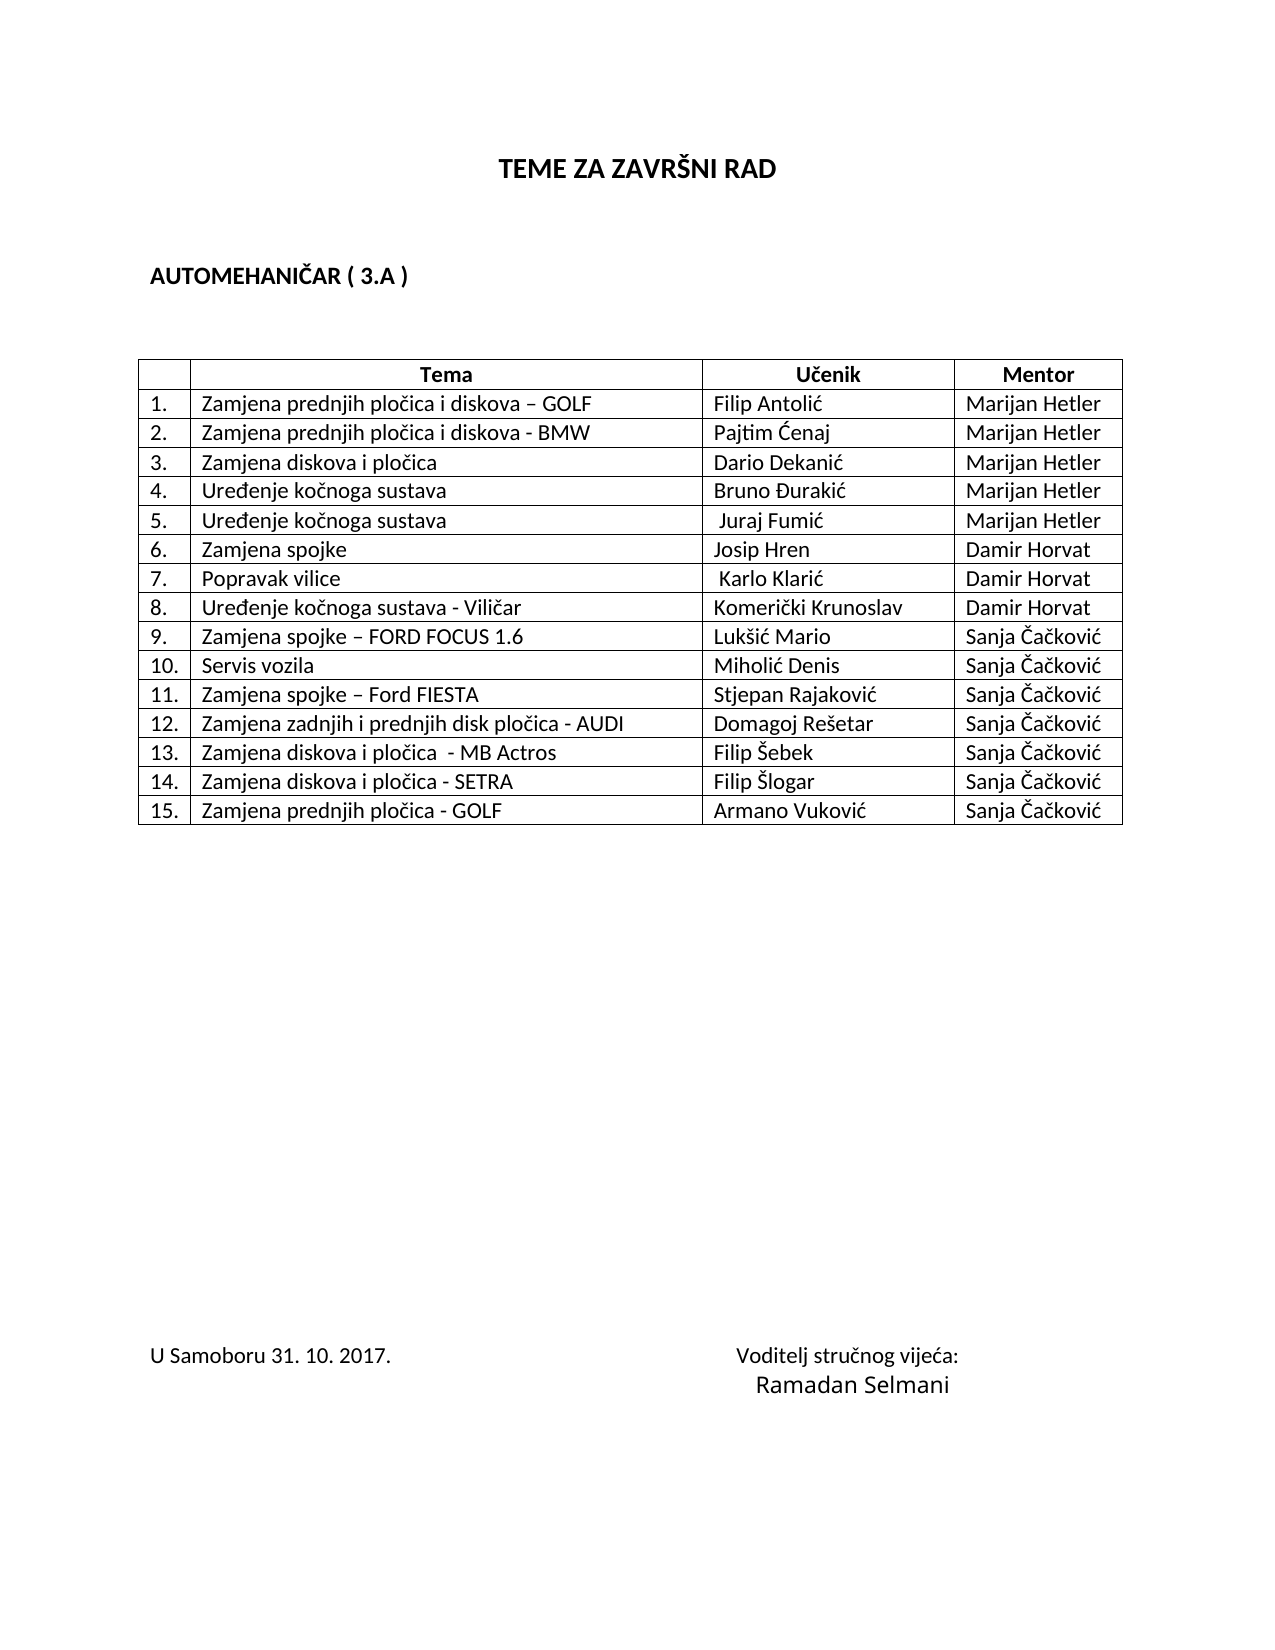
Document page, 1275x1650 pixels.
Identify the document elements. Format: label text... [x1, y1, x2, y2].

table_cell 2. [139, 419, 190, 447]
table_cell 5. [139, 506, 190, 534]
table_cell Zamjena spojke – FORD FOCUS 1.6 [191, 622, 702, 650]
table_cell 3. [139, 448, 190, 476]
table_cell Filip Šebek [703, 738, 954, 766]
table_cell Komerički Krunoslav [703, 593, 954, 621]
table_header Mentor [955, 360, 1122, 388]
table_cell Armano Vuković [703, 796, 954, 824]
table_cell Sanja Čačković [955, 738, 1122, 766]
table_cell Sanja Čačković [955, 622, 1122, 650]
table_cell Zamjena diskova i pločica - MB Actros [191, 738, 702, 766]
table_cell Miholić Denis [703, 651, 954, 679]
table_cell Damir Horvat [955, 535, 1122, 563]
text TEME ZA ZAVRŠNI RAD [150, 150, 1125, 186]
table_cell Filip Antolić [703, 390, 954, 417]
table_cell Zamjena diskova i pločica [191, 448, 702, 476]
table_cell Sanja Čačković [955, 767, 1122, 795]
table_cell Popravak vilice [191, 564, 702, 592]
table_cell Sanja Čačković [955, 680, 1122, 708]
table_cell Marijan Hetler [955, 506, 1122, 534]
table_cell 1. [139, 390, 190, 417]
table_header Tema [191, 360, 702, 388]
table_cell 14. [139, 767, 190, 795]
table_cell Marijan Hetler [955, 477, 1122, 505]
table_cell Zamjena zadnjih i prednjih disk pločica - AUDI [191, 709, 702, 737]
table_cell Marijan Hetler [955, 448, 1122, 476]
text Ramadan Selmani [150, 1369, 1125, 1400]
table_cell 11. [139, 680, 190, 708]
table_cell Sanja Čačković [955, 651, 1122, 679]
table_header Učenik [703, 360, 954, 388]
table_cell 6. [139, 535, 190, 563]
table_cell Domagoj Rešetar [703, 709, 954, 737]
table_cell 4. [139, 477, 190, 505]
table_cell Filip Šlogar [703, 767, 954, 795]
table_cell Josip Hren [703, 535, 954, 563]
table_cell Sanja Čačković [955, 709, 1122, 737]
table_cell Karlo Klarić [703, 564, 954, 592]
table_cell Pajtim Ćenaj [703, 419, 954, 447]
table_cell Servis vozila [191, 651, 702, 679]
table_cell Zamjena diskova i pločica - SETRA [191, 767, 702, 795]
table_cell Marijan Hetler [955, 390, 1122, 417]
table_cell Zamjena spojke [191, 535, 702, 563]
table_cell Uređenje kočnoga sustava [191, 477, 702, 505]
table_cell 10. [139, 651, 190, 679]
table_cell 7. [139, 564, 190, 592]
text U Samoboru 31. 10. 2017. Voditelj stručnog vijeća: [150, 1341, 1125, 1369]
table_cell 12. [139, 709, 190, 737]
table_cell Stjepan Rajaković [703, 680, 954, 708]
table_cell Zamjena spojke – Ford FIESTA [191, 680, 702, 708]
table_cell 8. [139, 593, 190, 621]
table_cell Sanja Čačković [955, 796, 1122, 824]
table_header [139, 360, 190, 388]
table_cell Damir Horvat [955, 593, 1122, 621]
table_cell Bruno Đurakić [703, 477, 954, 505]
text AUTOMEHANIČAR ( 3.A ) [150, 260, 1125, 291]
table_cell 9. [139, 622, 190, 650]
table_cell Juraj Fumić [703, 506, 954, 534]
table_cell Uređenje kočnoga sustava - Viličar [191, 593, 702, 621]
table_cell Lukšić Mario [703, 622, 954, 650]
table_cell 13. [139, 738, 190, 766]
table_cell Damir Horvat [955, 564, 1122, 592]
table_cell Dario Dekanić [703, 448, 954, 476]
table_cell Zamjena prednjih pločica - GOLF [191, 796, 702, 824]
table_cell Zamjena prednjih pločica i diskova – GOLF [191, 390, 702, 417]
table_cell 15. [139, 796, 190, 824]
table_cell Zamjena prednjih pločica i diskova - BMW [191, 419, 702, 447]
table_cell Marijan Hetler [955, 419, 1122, 447]
table_cell Uređenje kočnoga sustava [191, 506, 702, 534]
